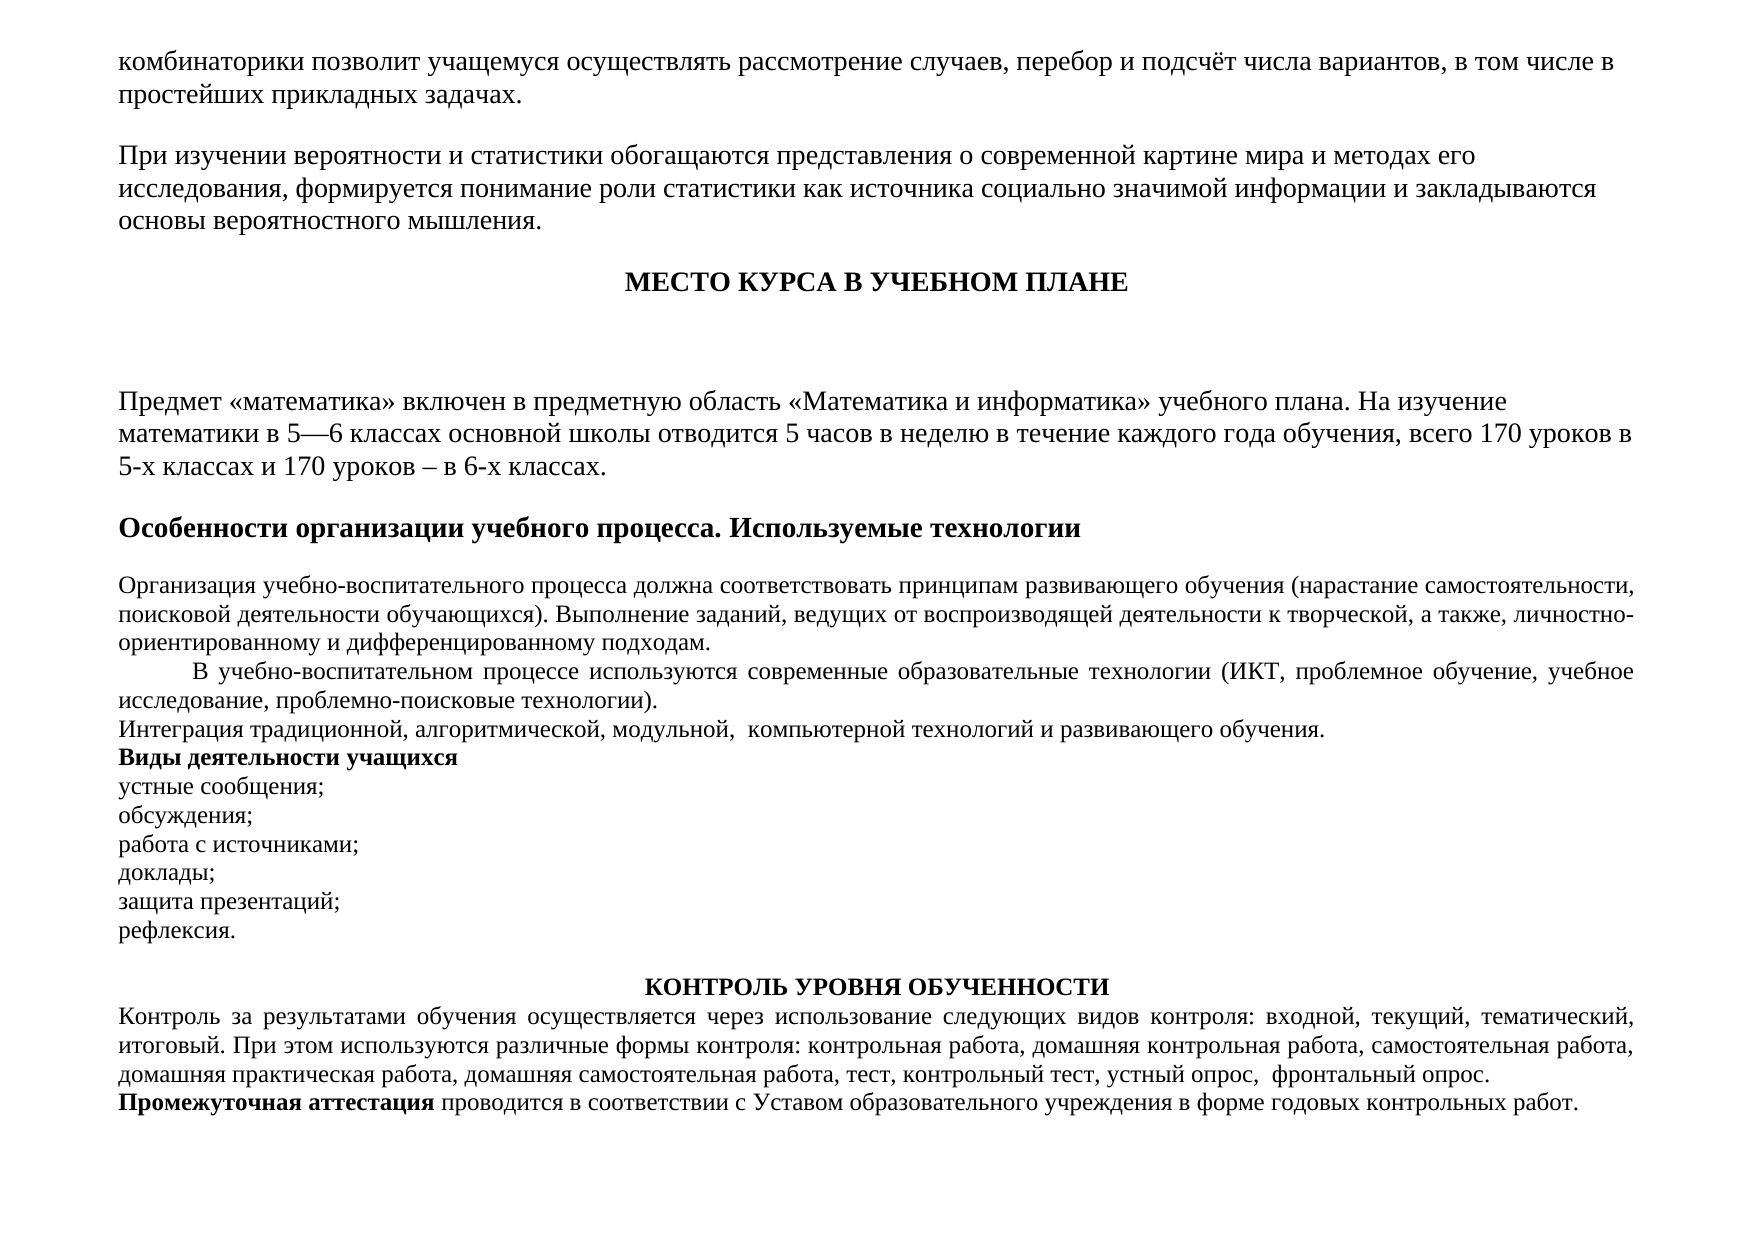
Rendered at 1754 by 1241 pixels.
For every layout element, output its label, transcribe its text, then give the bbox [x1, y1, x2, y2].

text рефлексия. [118, 915, 1636, 944]
text доклады; [118, 857, 1636, 886]
text Организация учебно-воспитательного процесса должна соответствовать принципам развивающего обучения (нарастание самостоятельности, поисковой деятельности обучающихся). Выполнение заданий, ведущих от воспроизводящей деятельности к творческой, а также, личностно-ориентированному и дифференцированному подходам. [118, 570, 1636, 656]
text МЕСТО КУРСА В УЧЕБНОМ ПЛАНЕ [118, 265, 1636, 297]
text устные сообщения; [118, 771, 1636, 800]
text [118, 44, 1636, 109]
text Промежуточная аттестация проводится в соответствии с Уставом образовательного учреждения в форме годовых контрольных работ. [118, 1087, 1636, 1116]
text Предмет «математика» включен в предметную область «Математика и информатика» учебного плана. На изучение математики в 5—6 классах основной школы отводится 5 часов в неделю в течение каждого года обучения, всего 170 уроков в 5-х классах и 170 уроков – в 6-х классах. [118, 384, 1636, 481]
text защита презентаций; [118, 886, 1636, 915]
text Интеграция традиционной, алгоритмической, модульной, компьютерной технологий и развивающего обучения. [118, 714, 1636, 742]
text Виды деятельности учащихся [118, 742, 1636, 771]
text При изучении вероятности и статистики обогащаются представления о современной картине мира и методах его исследования, формируется понимание роли статистики как источника социально значимой информации и закладываются основы вероятностного мышления. [118, 138, 1636, 236]
text В учебно-воспитательном процессе используются современные образовательные технологии (ИКТ, проблемное обучение, учебное исследование, проблемно-поисковые технологии). [118, 656, 1636, 714]
text Особенности организации учебного процесса. Используемые технологии [118, 511, 1636, 544]
text Контроль за результатами обучения осуществляется через использование следующих видов контроля: входной, текущий, тематический, итоговый. При этом используются различные формы контроля: контрольная работа, домашняя контрольная работа, самостоятельная работа, домашняя практическая работа, домашняя самостоятельная работа, тест, контрольный тест, устный опрос, фронтальный опрос. [118, 1001, 1636, 1087]
text КОНТРОЛЬ УРОВНЯ ОБУЧЕННОСТИ [118, 972, 1636, 1001]
text обсуждения; [118, 800, 1636, 829]
text работа с источниками; [118, 829, 1636, 857]
